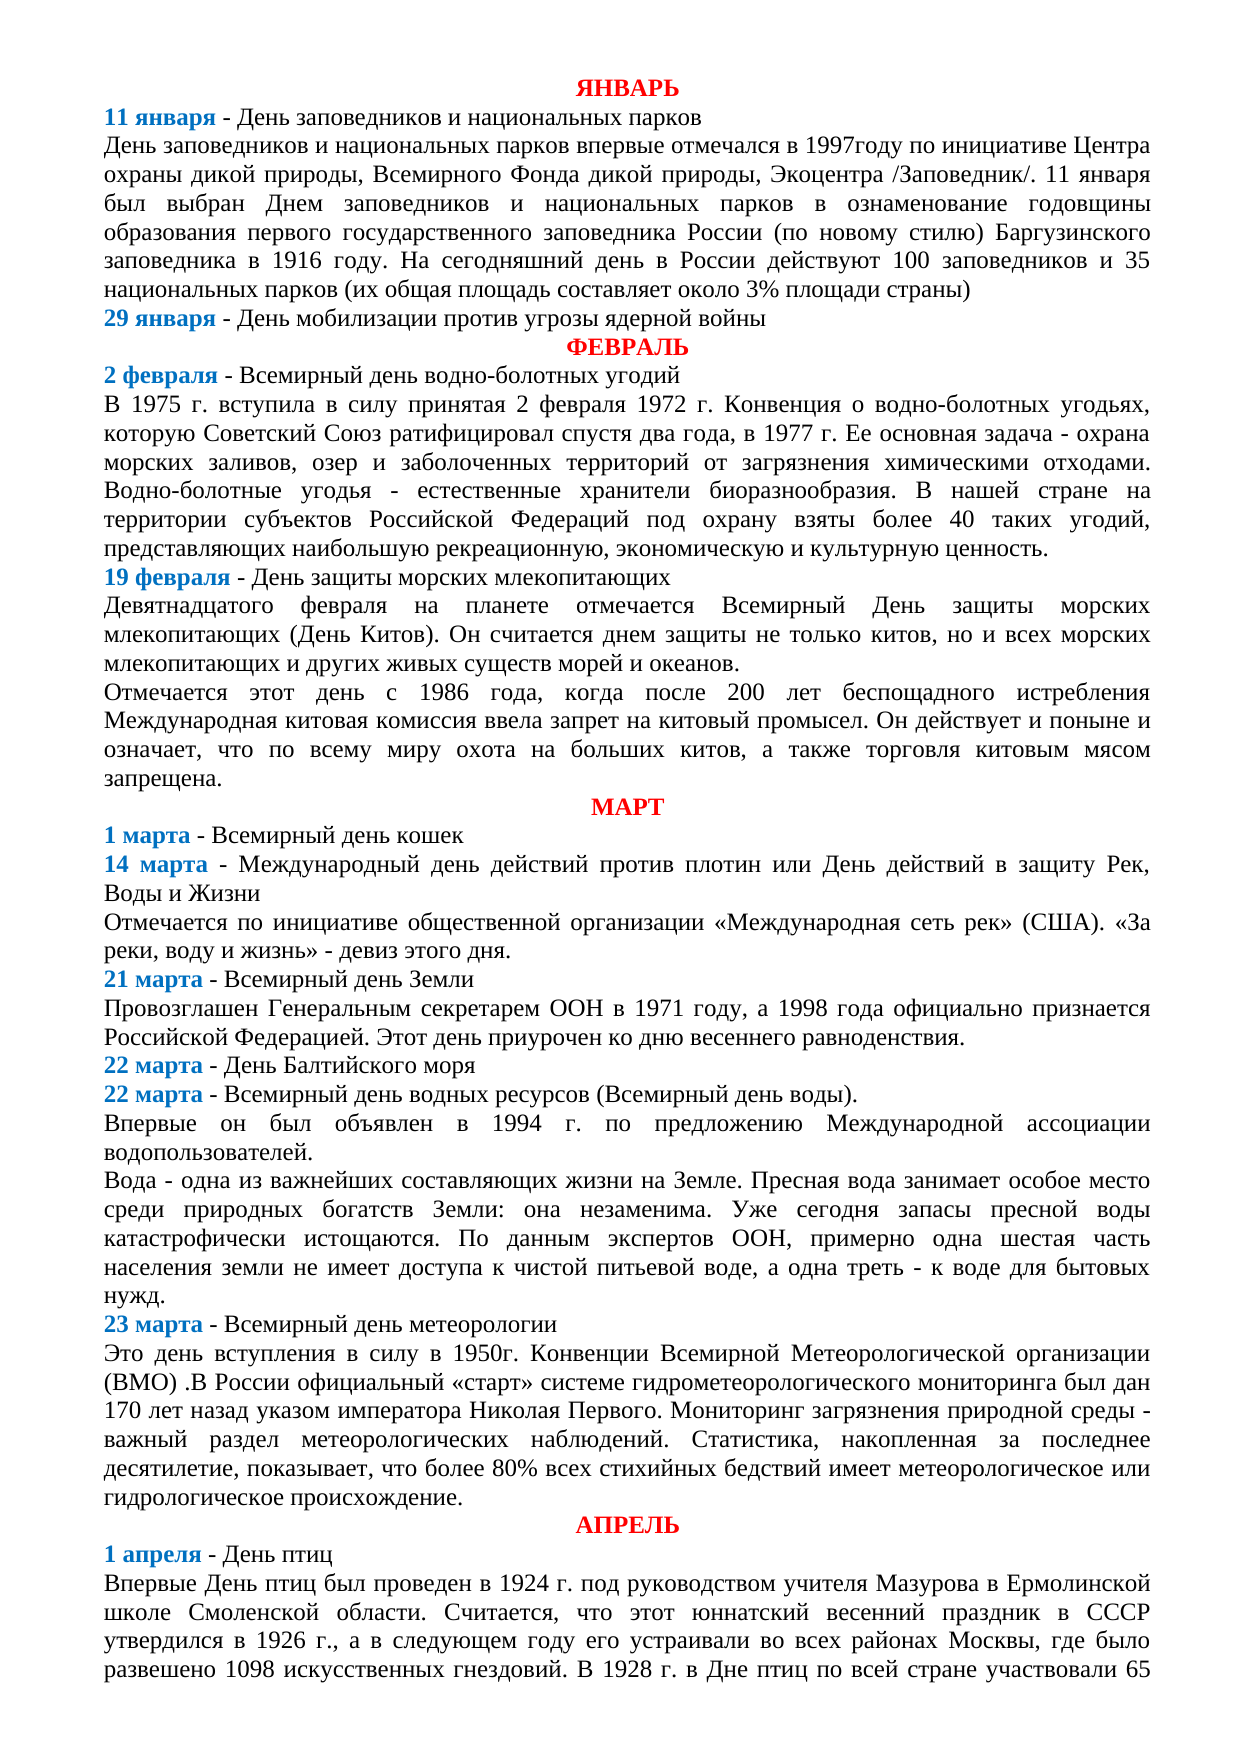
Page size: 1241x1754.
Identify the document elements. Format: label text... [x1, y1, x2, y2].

text 1 марта - Всемирный день кошек [103, 821, 1152, 849]
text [103, 1568, 1152, 1683]
text Отмечается этот день с 1986 года, когда после 200 лет беспощадного истребления Международная китовая комиссия ввела запрет на китовый промысел. Он действует и поныне и означает, что по всему миру охота на больших китов, а также торговля китовым мясом запрещена. [103, 677, 1152, 792]
text 2 февраля - Всемирный день водно-болотных угодий [103, 361, 1152, 389]
text 14 марта - Международный день действий против плотин или День действий в защиту Рек, Воды и Жизни [103, 849, 1152, 907]
text 23 марта - Всемирный день метеорологии [103, 1309, 1152, 1338]
text МАРТ [103, 792, 1152, 821]
text День заповедников и национальных парков впервые отмечался в 1997году по инициативе Центра охраны дикой природы, Всемирного Фонда дикой природы, Экоцентра /Заповедник/. 11 января был выбран Днем заповедников и национальных парков в ознаменование годовщины образования первого государственного заповедника России (по новому стилю) Баргузинского заповедника в 1916 году. На сегодняшний день в России действуют 100 заповедников и 35 национальных парков (их общая площадь составляет около 3% площади страны) [103, 131, 1152, 303]
text ФЕВРАЛЬ [103, 332, 1152, 361]
text Вода - одна из важнейших составляющих жизни на Земле. Пресная вода занимает особое место среди природных богатств Земли: она незаменима. Уже сегодня запасы пресной воды катастрофически истощаются. По данным экспертов ООН, примерно одна шестая часть населения земли не имеет доступа к чистой питьевой воде, а одна треть - к воде для бытовых нужд. [103, 1166, 1152, 1309]
text Провозглашен Генеральным секретарем ООН в 1971 году, а 1998 года официально признается Российской Федерацией. Этот день приурочен ко дню весеннего равноденствия. [103, 993, 1152, 1051]
text 1 апреля - День птиц [103, 1539, 1152, 1568]
text Это день вступления в силу в 1950г. Конвенции Всемирной Метеорологической организации (ВМО) .В России официальный «старт» системе гидрометеорологического мониторинга был дан 170 лет назад указом императора Николая Первого. Мониторинг загрязнения природной среды - важный раздел метеорологических наблюдений. Статистика, накопленная за последнее десятилетие, показывает, что более 80% всех стихийных бедствий имеет метеорологическое или гидрологическое происхождение. [103, 1338, 1152, 1511]
text 11 января - День заповедников и национальных парков [103, 102, 1152, 131]
text Девятнадцатого февраля на планете отмечается Всемирный День защиты морских млекопитающих (День Китов). Он считается днем защиты не только китов, но и всех морских млекопитающих и других живых существ морей и океанов. [103, 591, 1152, 677]
text 22 марта - Всемирный день водных ресурсов (Всемирный день воды). [103, 1079, 1152, 1108]
text 21 марта - Всемирный день Земли [103, 964, 1152, 993]
text АПРЕЛЬ [103, 1511, 1152, 1539]
text 19 февраля - День защиты морских млекопитающих [103, 562, 1152, 591]
text Отмечается по инициативе общественной организации «Международная сеть рек» (США). «За реки, воду и жизнь» - девиз этого дня. [103, 907, 1152, 964]
text Впервые он был объявлен в 1994 г. по предложению Международной ассоциации водопользователей. [103, 1108, 1152, 1166]
text 29 января - День мобилизации против угрозы ядерной войны [103, 303, 1152, 332]
text ЯНВАРЬ [103, 73, 1152, 102]
text 22 марта - День Балтийского моря [103, 1051, 1152, 1079]
text В 1975 г. вступила в силу принятая 2 февраля 1972 г. Конвенция о водно-болотных угодьях, которую Советский Союз ратифицировал спустя два года, в 1977 г. Ее основная задача - охрана морских заливов, озер и заболоченных территорий от загрязнения химическими отходами. Водно-болотные угодья - естественные хранители биоразнообразия. В нашей стране на территории субъектов Российской Федераций под охрану взяты более 40 таких угодий, представляющих наибольшую рекреационную, экономическую и культурную ценность. [103, 389, 1152, 562]
